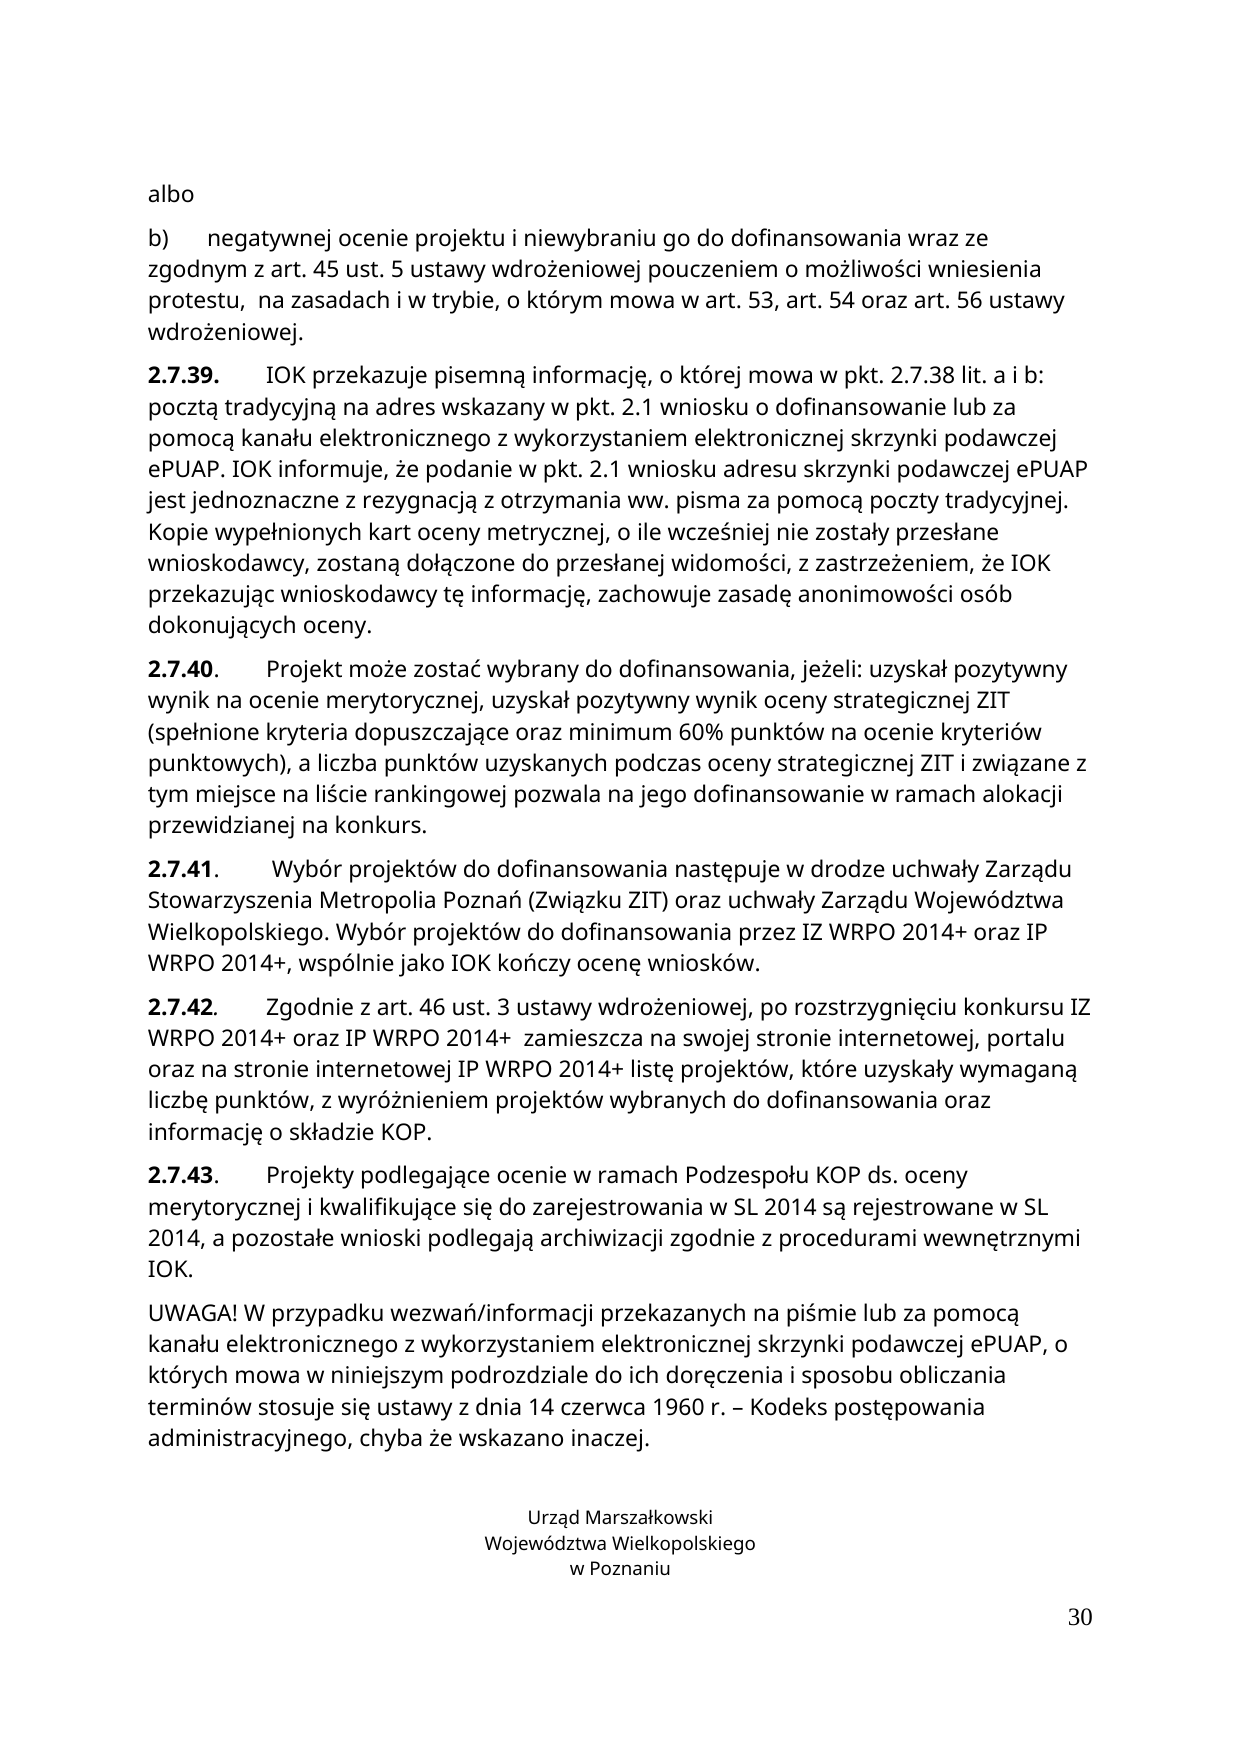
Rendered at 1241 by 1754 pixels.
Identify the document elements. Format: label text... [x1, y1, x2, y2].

text albo [148, 178, 1093, 209]
text 2.7.40. Projekt może zostać wybrany do dofinansowania, jeżeli: uzyskał pozytywny wynik na ocenie merytorycznej, uzyskał pozytywny wynik oceny strategicznej ZIT (spełnione kryteria dopuszczające oraz minimum 60% punktów na ocenie kryteriów punktowych), a liczba punktów uzyskanych podczas oceny strategicznej ZIT i związane z tym miejsce na liście rankingowej pozwala na jego dofinansowanie w ramach alokacji przewidzianej na konkurs. [148, 653, 1093, 841]
text 2.7.43. Projekty podlegające ocenie w ramach Podzespołu KOP ds. oceny merytorycznej i kwalifikujące się do zarejestrowania w SL 2014 są rejestrowane w SL 2014, a pozostałe wnioski podlegają archiwizacji zgodnie z procedurami wewnętrznymi IOK. [148, 1159, 1093, 1284]
text 2.7.42. Zgodnie z art. 46 ust. 3 ustawy wdrożeniowej, po rozstrzygnięciu konkursu IZ WRPO 2014+ oraz IP WRPO 2014+ zamieszcza na swojej stronie internetowej, portalu oraz na stronie internetowej IP WRPO 2014+ listę projektów, które uzyskały wymaganą liczbę punktów, z wyróżnieniem projektów wybranych do dofinansowania oraz informację o składzie KOP. [148, 991, 1093, 1147]
text b) negatywnej ocenie projektu i niewybraniu go do dofinansowania wraz ze zgodnym z art. 45 ust. 5 ustawy wdrożeniowej pouczeniem o możliwości wniesienia protestu, na zasadach i w trybie, o którym mowa w art. 53, art. 54 oraz art. 56 ustawy wdrożeniowej. [148, 222, 1093, 347]
text 2.7.39. IOK przekazuje pisemną informację, o której mowa w pkt. 2.7.38 lit. a i b: pocztą tradycyjną na adres wskazany w pkt. 2.1 wniosku o dofinansowanie lub za pomocą kanału elektronicznego z wykorzystaniem elektronicznej skrzynki podawczej ePUAP. IOK informuje, że podanie w pkt. 2.1 wniosku adresu skrzynki podawczej ePUAP jest jednoznaczne z rezygnacją z otrzymania ww. pisma za pomocą poczty tradycyjnej. Kopie wypełnionych kart oceny metrycznej, o ile wcześniej nie zostały przesłane wnioskodawcy, zostaną dołączone do przesłanej widomości, z zastrzeżeniem, że IOK przekazując wnioskodawcy tę informację, zachowuje zasadę anonimowości osób dokonujących oceny. [148, 359, 1093, 641]
text UWAGA! W przypadku wezwań/informacji przekazanych na piśmie lub za pomocą kanału elektronicznego z wykorzystaniem elektronicznej skrzynki podawczej ePUAP, o których mowa w niniejszym podrozdziale do ich doręczenia i sposobu obliczania terminów stosuje się ustawy z dnia 14 czerwca 1960 r. – Kodeks postępowania administracyjnego, chyba że wskazano inaczej. [148, 1297, 1093, 1453]
text 2.7.41. Wybór projektów do dofinansowania następuje w drodze uchwały Zarządu Stowarzyszenia Metropolia Poznań (Związku ZIT) oraz uchwały Zarządu Województwa Wielkopolskiego. Wybór projektów do dofinansowania przez IZ WRPO 2014+ oraz IP WRPO 2014+, wspólnie jako IOK kończy ocenę wniosków. [148, 853, 1093, 978]
